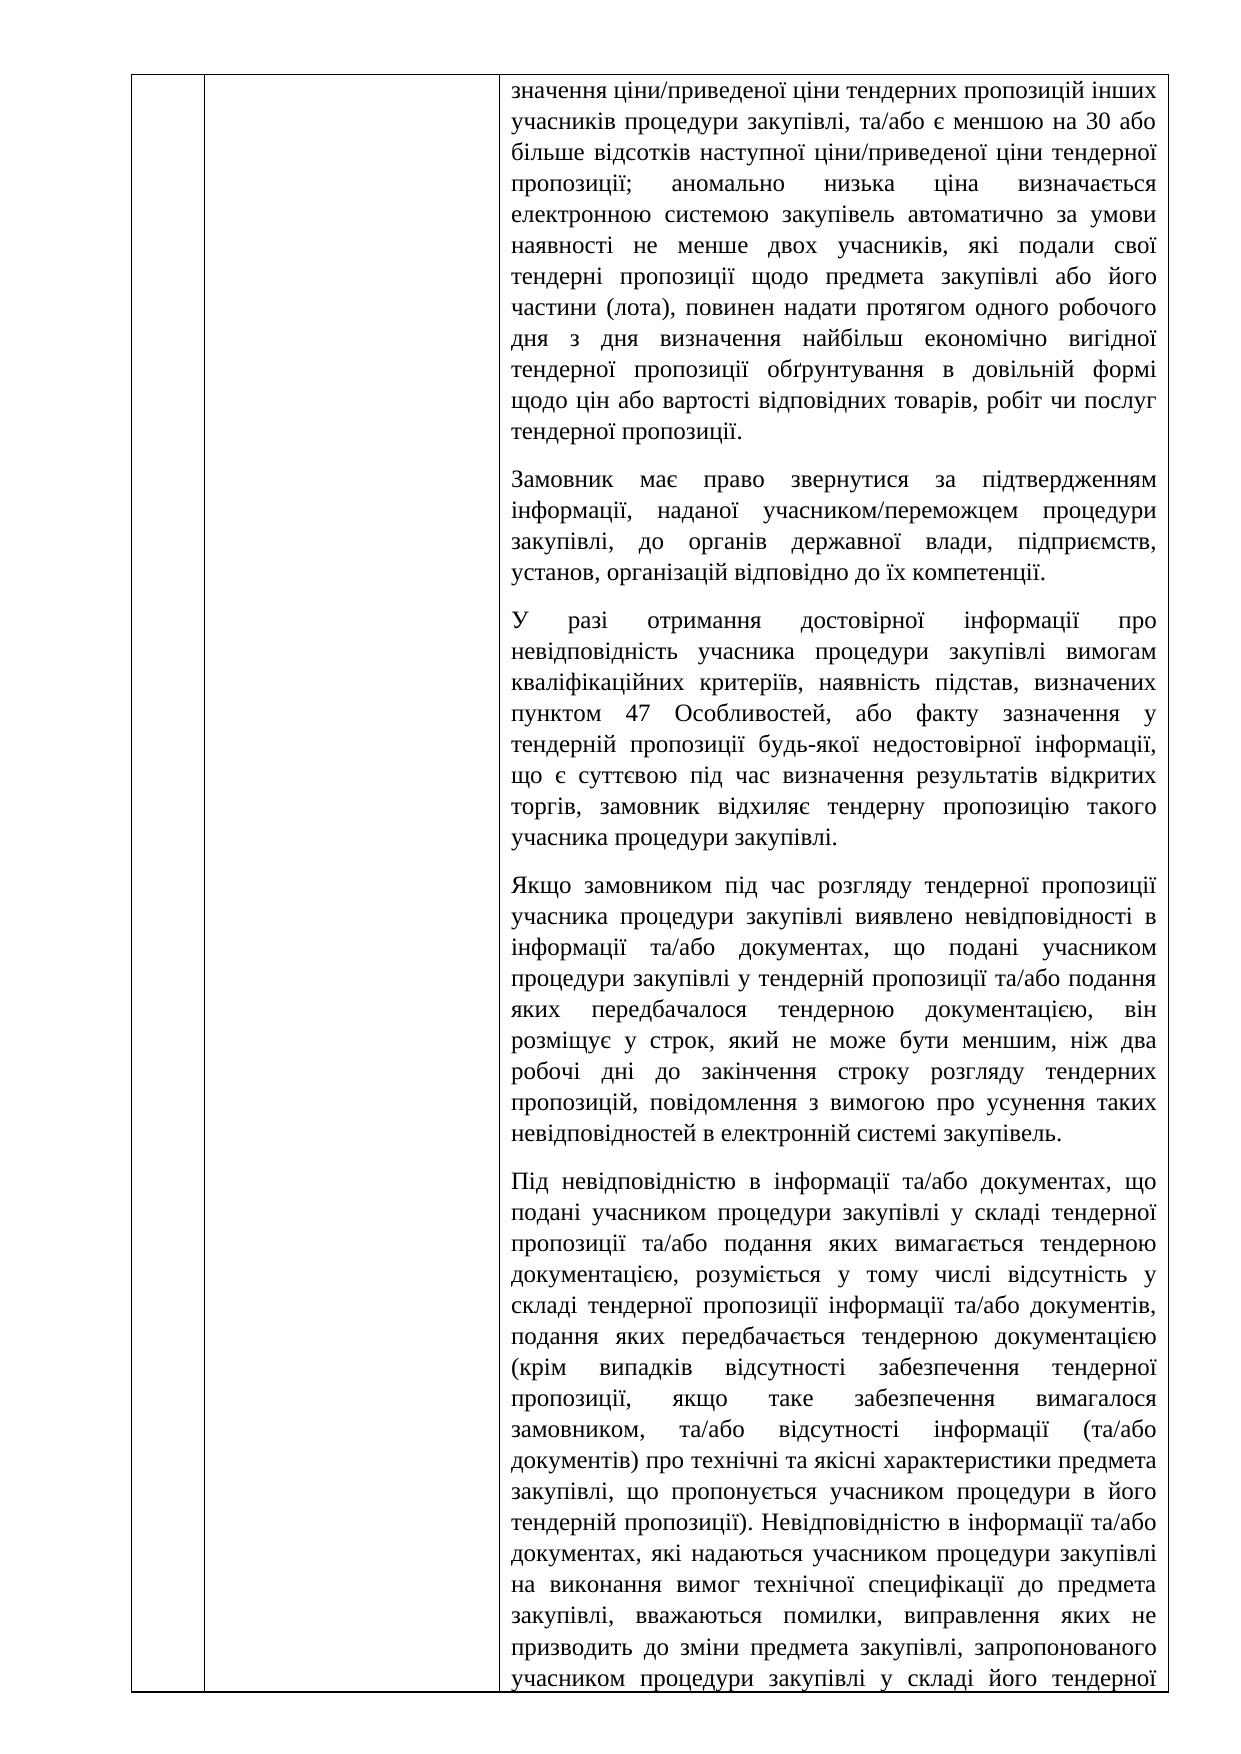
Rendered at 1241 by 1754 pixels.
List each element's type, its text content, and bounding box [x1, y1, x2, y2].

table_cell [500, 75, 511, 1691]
table_cell 1 [132, 75, 204, 1691]
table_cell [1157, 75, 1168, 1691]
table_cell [205, 75, 499, 1691]
